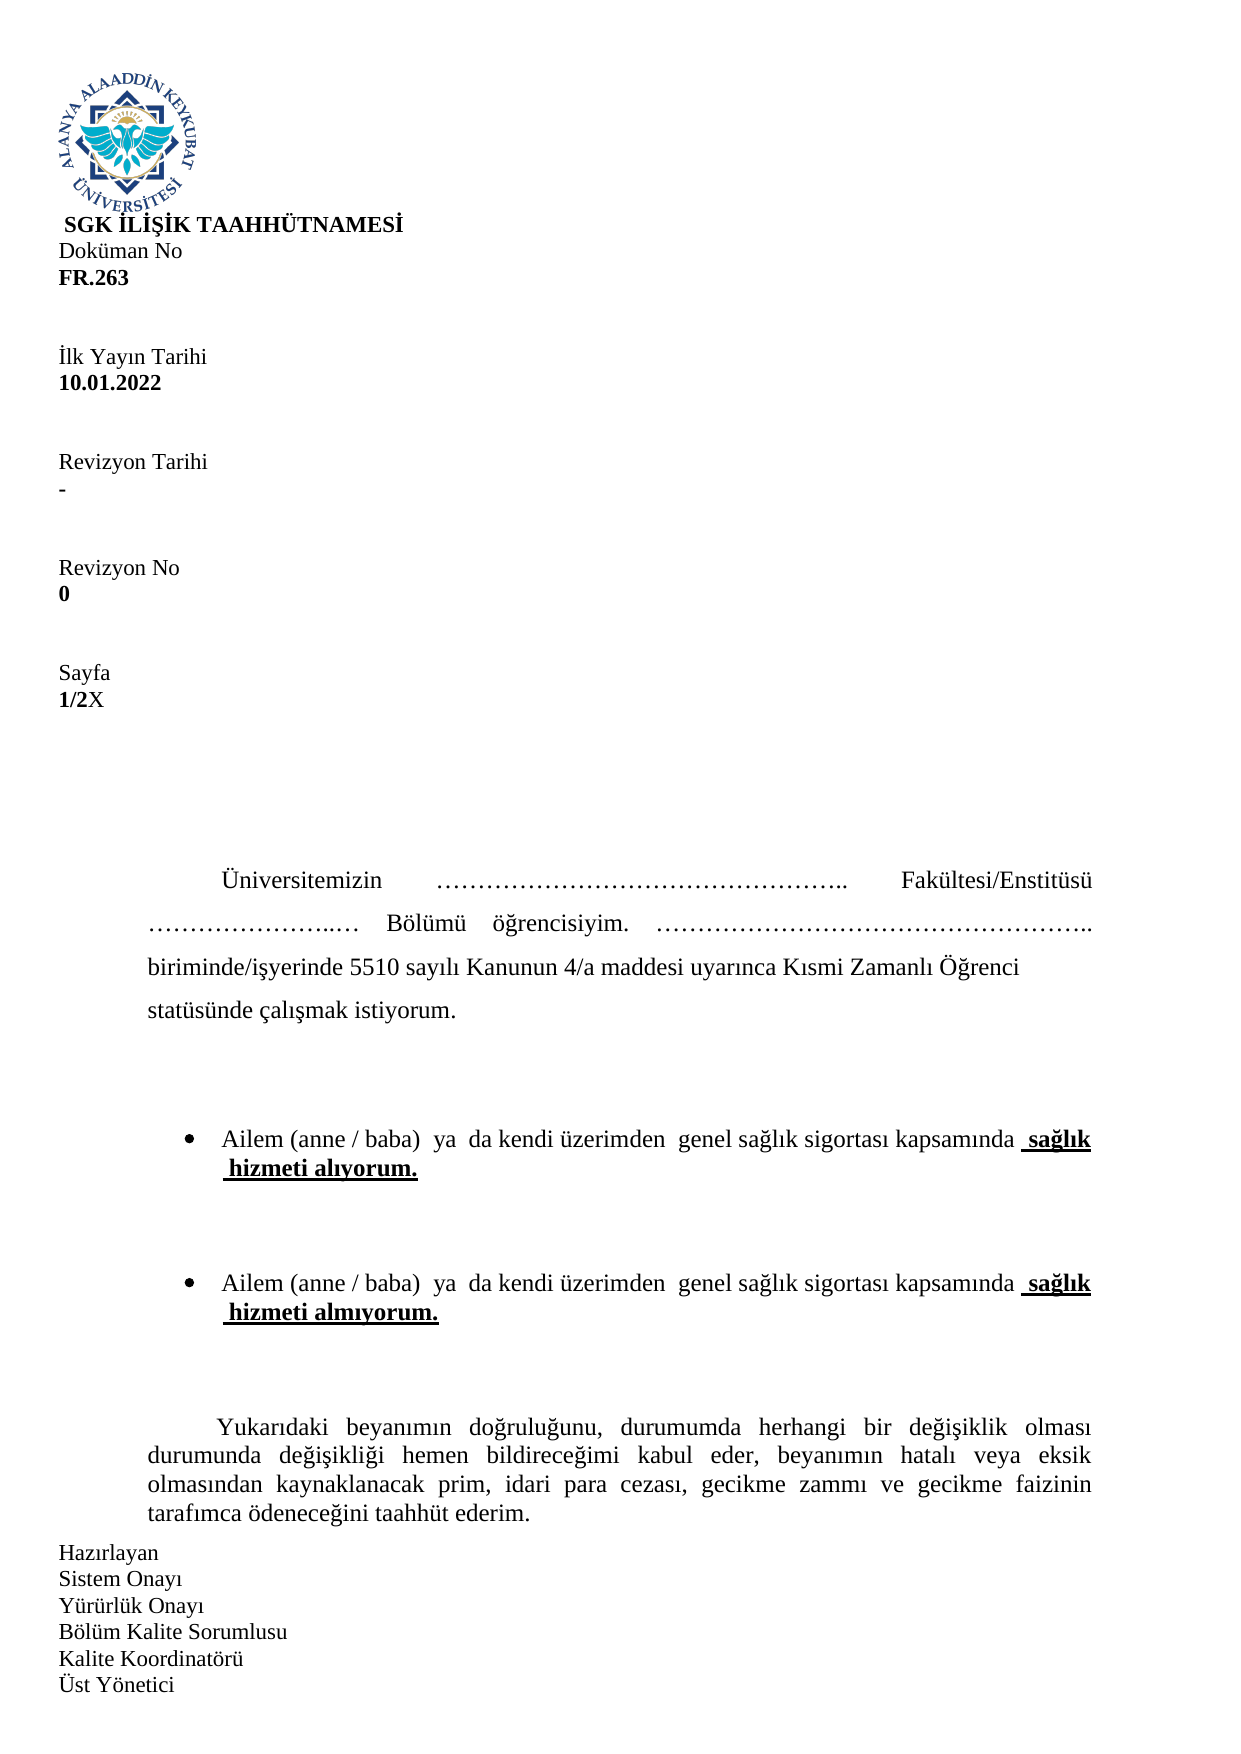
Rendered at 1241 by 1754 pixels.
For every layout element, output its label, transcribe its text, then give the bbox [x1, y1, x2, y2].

picture [58, 73, 196, 212]
text Yukarıdaki beyanımın doğruluğunu, durumumda herhangi bir değişiklik olması durumunda değişikliği hemen bildireceğimi kabul eder, beyanımın hatalı veya eksik olmasından kaynaklanacak prim, idari para cezası, gecikme zammı ve gecikme faizinin tarafımca ödeneceğini taahhüt ederim. [147, 1412, 1092, 1527]
subtitle hizmeti alıyorum. [222, 1153, 1105, 1182]
text Üniversitemizin ………………………………………….. Fakültesi/Enstitüsü [221, 865, 1105, 894]
subtitle hizmeti almıyorum. [222, 1297, 1105, 1326]
list Ailem (anne / baba) ya da kendi üzerimden genel sağlık sigortası kapsamında sağlık [185, 1124, 1105, 1153]
text …………………..… Bölümü öğrencisiyim. …………………………………………….. [147, 908, 1105, 937]
list Ailem (anne / baba) ya da kendi üzerimden genel sağlık sigortası kapsamında sağlık [185, 1268, 1105, 1297]
text biriminde/işyerinde 5510 sayılı Kanunun 4/a maddesi uyarınca Kısmi Zamanlı Öğrenci statüsünde çalışmak istiyorum. [147, 952, 1105, 1023]
